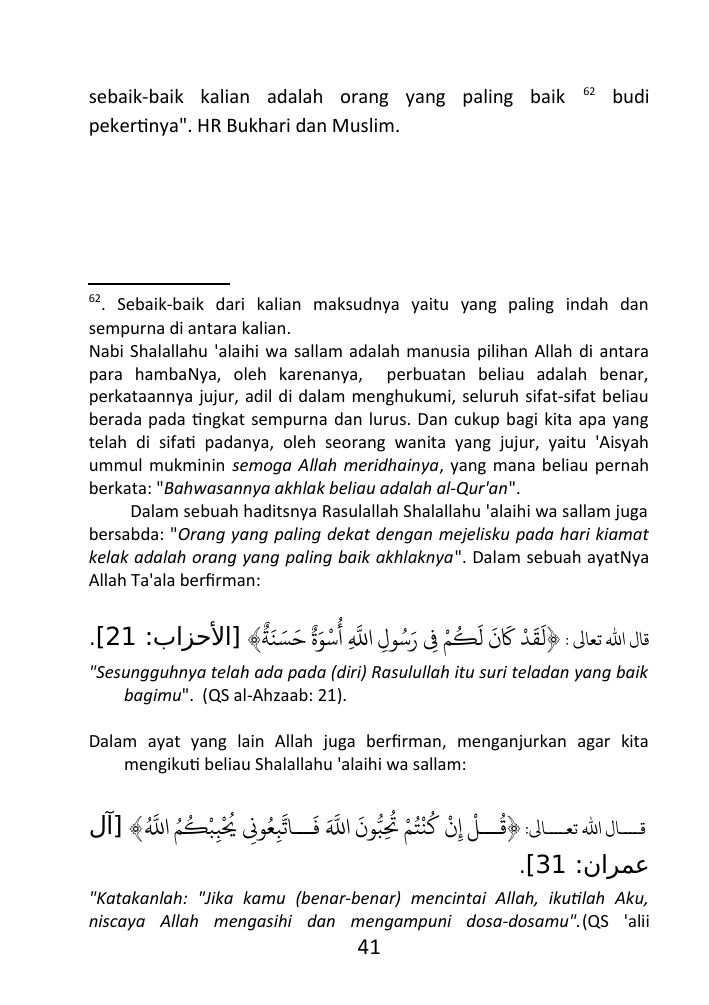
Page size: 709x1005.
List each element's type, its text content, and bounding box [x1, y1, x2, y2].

text Dari Abdillah bin 'Amr bin al-'Ash semoga Allah meridhai keduanya, dia berkata: "Rasulallah Shalallahu 'alaihi wa sallam bukanlah orang yang suka berkata keji tidak pula dalam perbuatannya. Dan adalah beliau bersabda: "Sesungguhnya sebaik-baik kalian adalah orang yang paling baik budi pekertinya". HR Bukhari dan Muslim. [88, 83, 650, 138]
